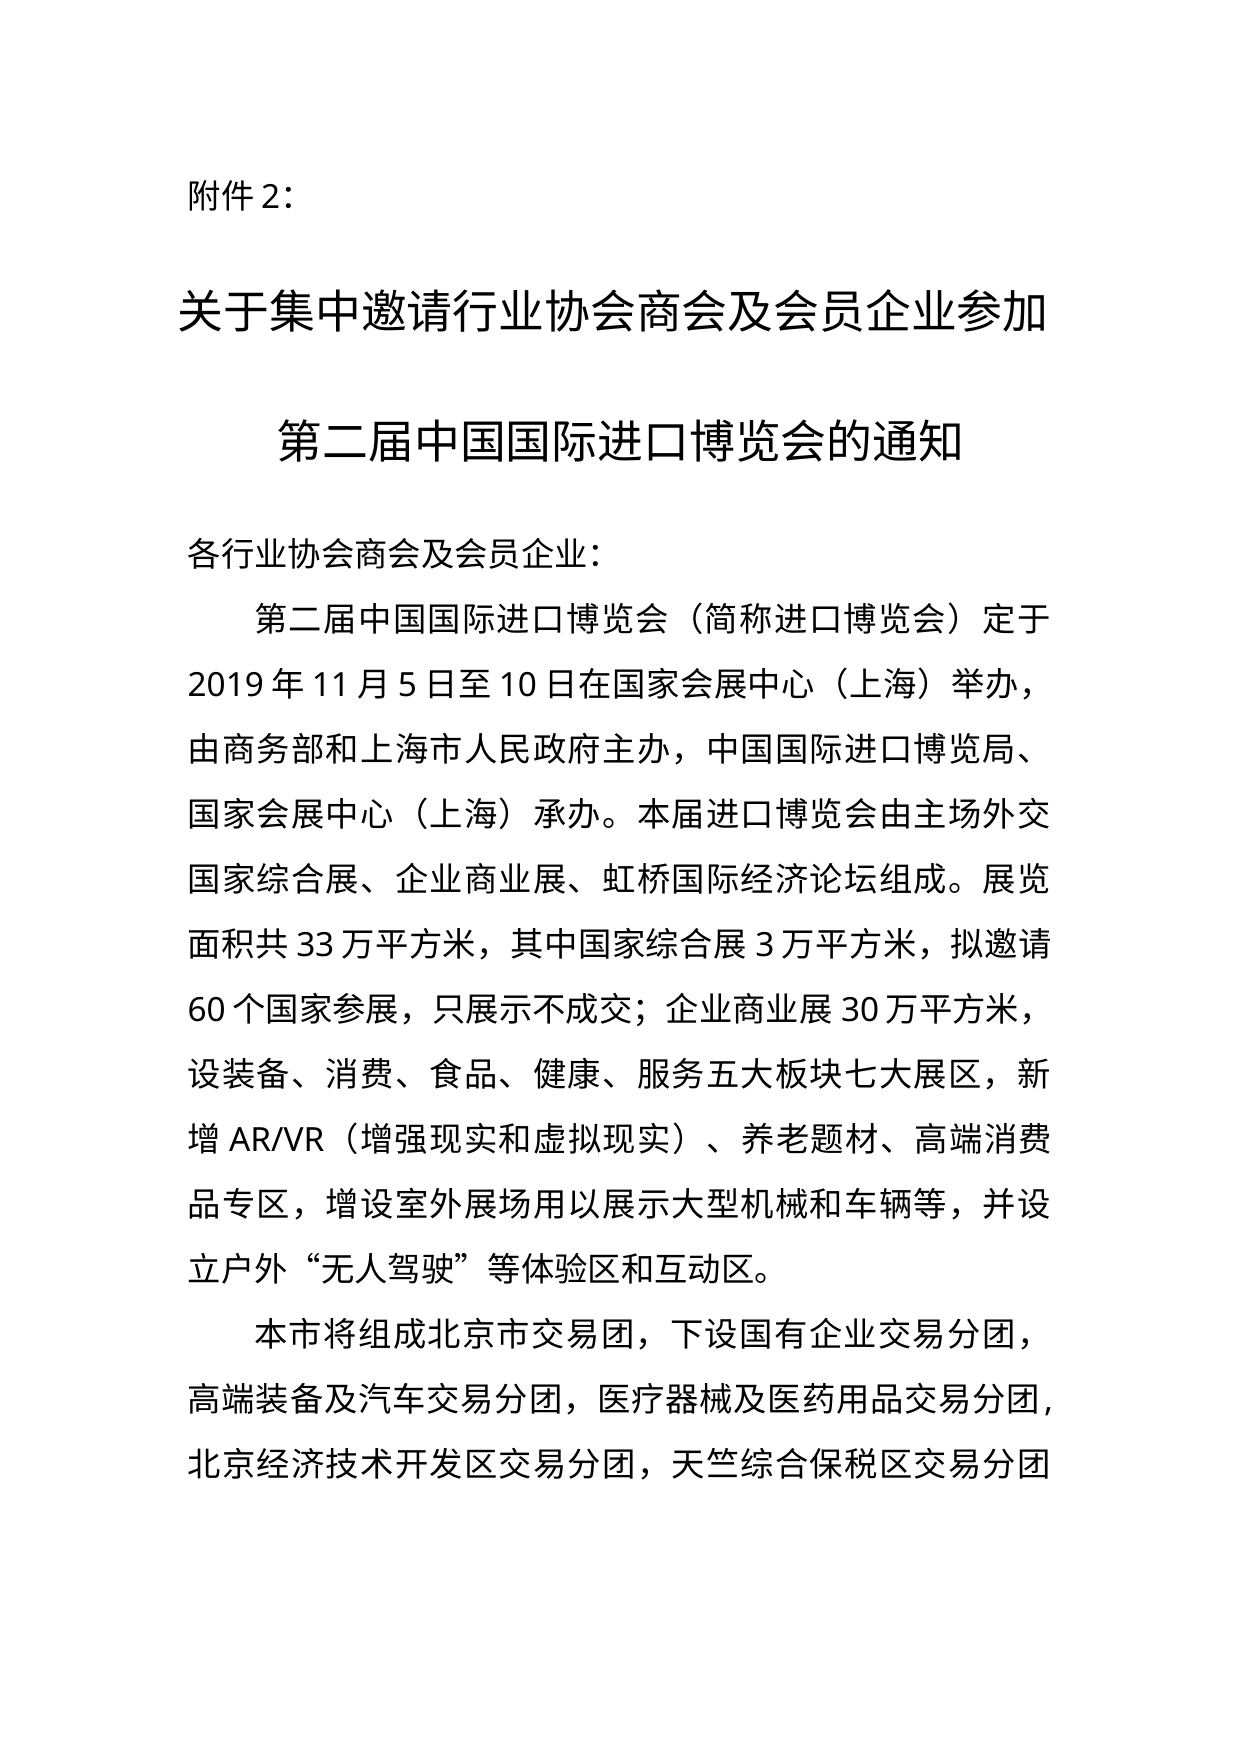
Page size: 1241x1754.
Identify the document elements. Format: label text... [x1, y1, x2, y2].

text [187, 1299, 1053, 1494]
text 第二届中国国际进口博览会（简称进口博览会）定于2019年11月5日至10日在国家会展中心（上海）举办，由商务部和上海市人民政府主办，中国国际进口博览局、国家会展中心（上海）承办。本届进口博览会由主场外交、国家综合展、企业商业展、虹桥国际经济论坛组成。展览面积共33万平方米，其中国家综合展3万平方米，拟邀请60个国家参展，只展示不成交；企业商业展30万平方米，设装备、消费、食品、健康、服务五大板块七大展区，新增AR/VR（增强现实和虚拟现实）、养老题材、高端消费品专区，增设室外展场用以展示大型机械和车辆等，并设立户外“无人驾驶”等体验区和互动区。 [187, 584, 1053, 1299]
text 第二届中国国际进口博览会的通知 [187, 389, 1053, 487]
text 各行业协会商会及会员企业： [187, 519, 1053, 584]
text 关于集中邀请行业协会商会及会员企业参加 [173, 259, 1053, 357]
text 附件2： [187, 162, 1053, 227]
